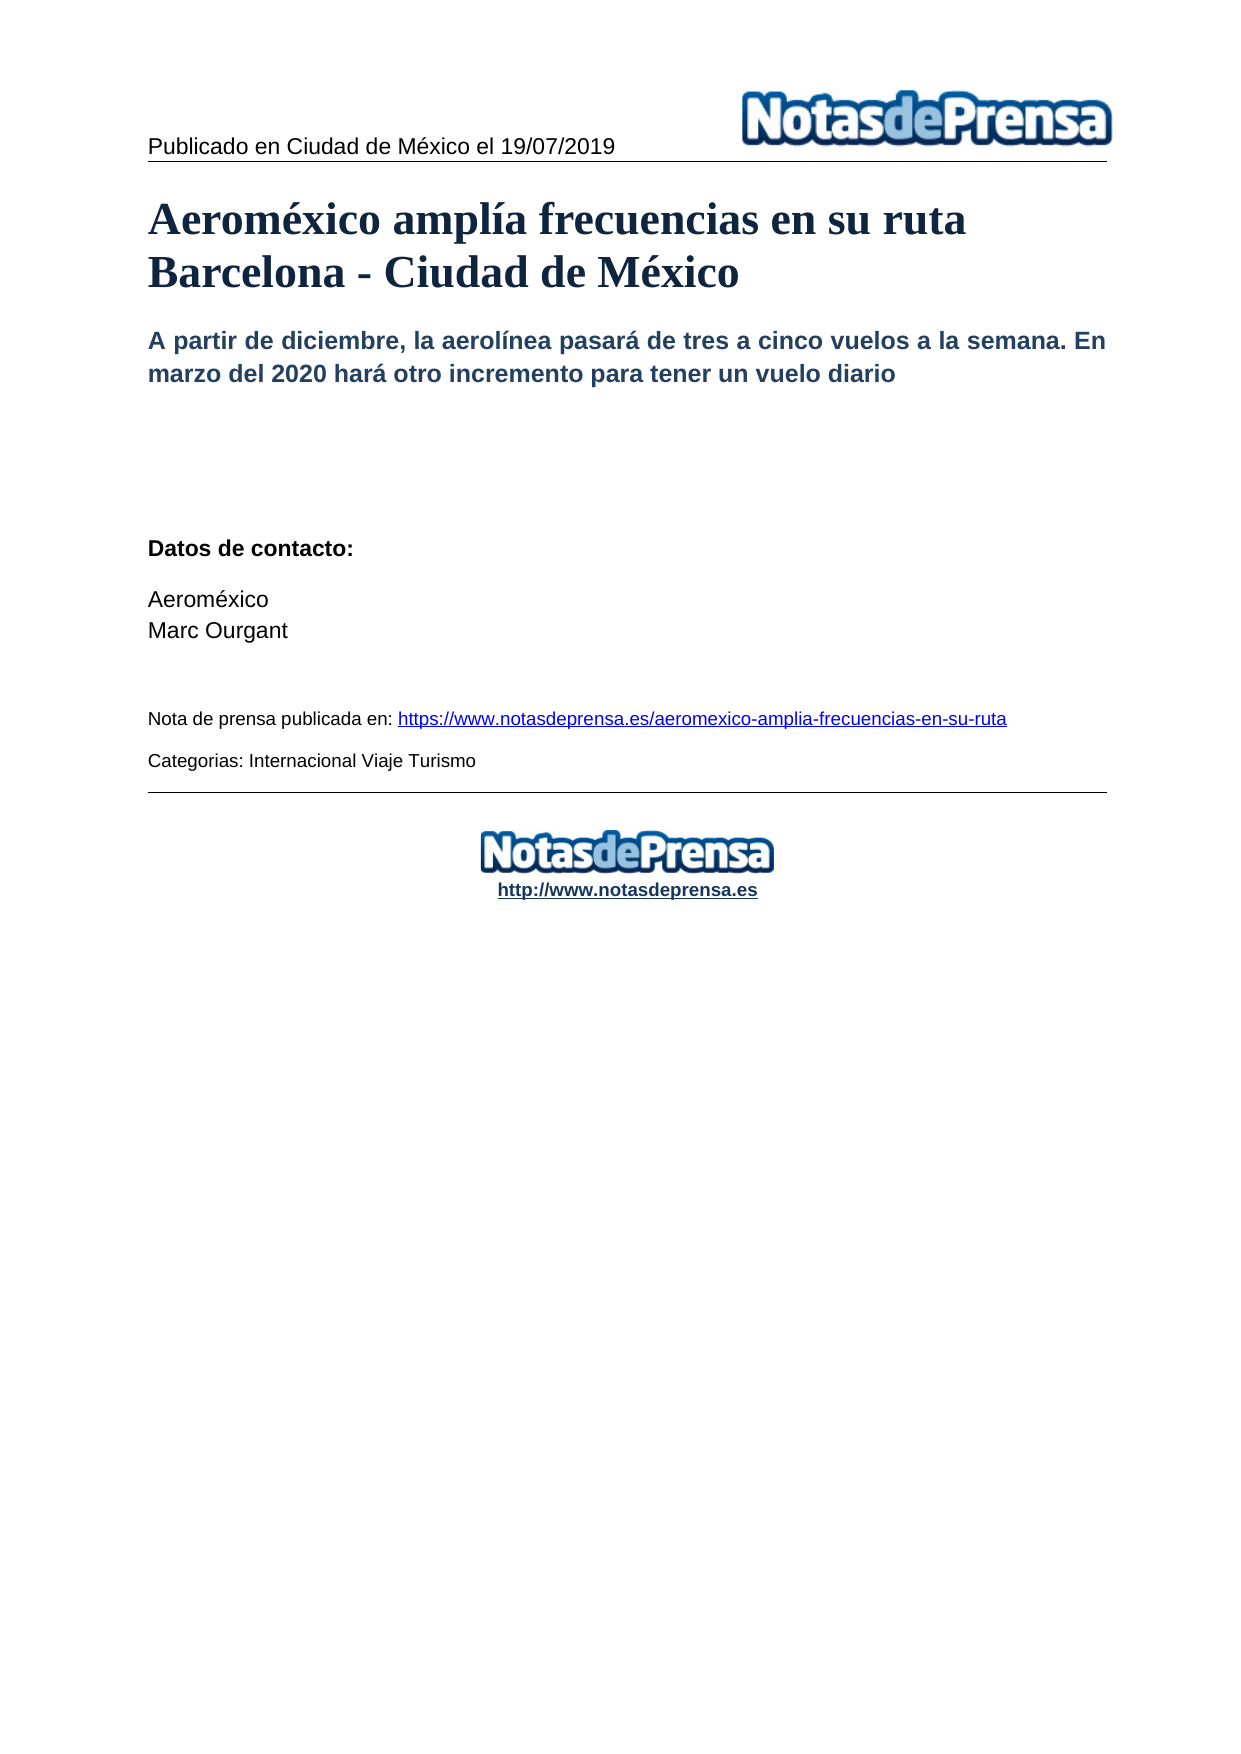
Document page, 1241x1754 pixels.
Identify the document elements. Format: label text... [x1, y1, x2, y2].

text Nota de prensa publicada en: https://www.notasdeprensa.es/aeromexico-amplia-frecuencias-en-su-ruta [148, 707, 1107, 729]
picture [480, 829, 775, 875]
text Publicado en Ciudad de México el 19/07/2019 [148, 133, 1107, 161]
text http://www.notasdeprensa.es [148, 879, 1107, 901]
text Datos de contacto: [148, 535, 1107, 562]
picture [742, 90, 1113, 148]
subtitle A partir de diciembre, la aerolínea pasará de tres a cinco vuelos a la semana. En marzo del 2020 hará otro incremento para tener un vuelo diario [148, 326, 1107, 388]
text Aeroméxico [148, 586, 1063, 613]
text Categorias: Internacional Viaje Turismo [148, 750, 1107, 771]
subtitle Aeroméxico amplía frecuencias en su ruta Barcelona - Ciudad de México [148, 192, 1107, 297]
text Marc Ourgant [148, 617, 1063, 643]
